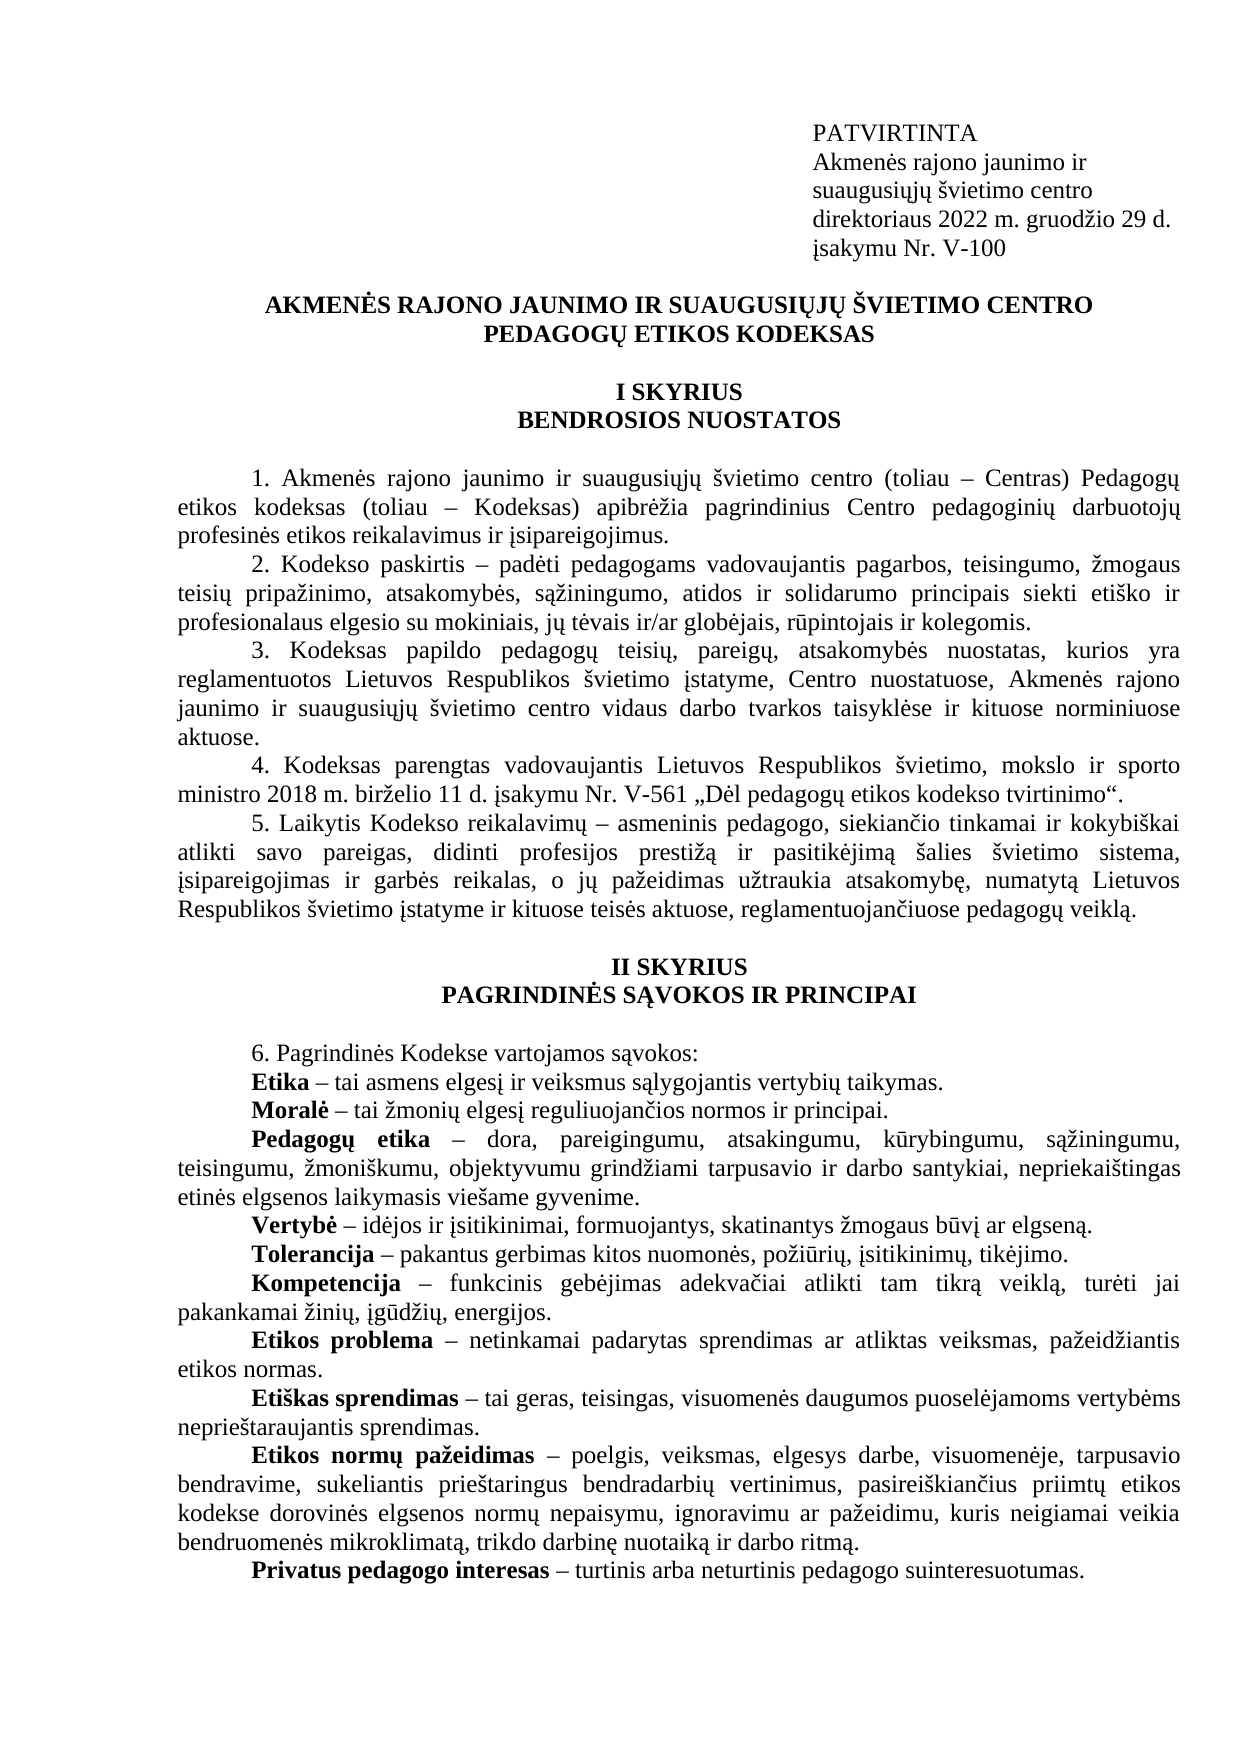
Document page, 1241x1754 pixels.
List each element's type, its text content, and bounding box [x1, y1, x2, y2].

list II SKYRIUS [177, 952, 1181, 981]
text Etika – tai asmens elgesį ir veiksmus sąlygojantis vertybių taikymas. [177, 1067, 1181, 1096]
text I SKYRIUS [177, 377, 1181, 406]
text Akmenės rajono jaunimo ir suaugusiųjų švietimo centro direktoriaus 2022 m. gruodžio 29 d. įsakymu Nr. V-100 [812, 147, 1181, 262]
text 6. Pagrindinės Kodekse vartojamos sąvokos: [177, 1038, 1181, 1067]
text 2. Kodekso paskirtis – padėti pedagogams vadovaujantis pagarbos, teisingumo, žmogaus teisių pripažinimo, atsakomybės, sąžiningumo, atidos ir solidarumo principais siekti etiško ir profesionalaus elgesio su mokiniais, jų tėvais ir/ar globėjais, rūpintojais ir kolegomis. [177, 549, 1181, 636]
text Kompetencija – funkcinis gebėjimas adekvačiai atlikti tam tikrą veiklą, turėti jai pakankamai žinių, įgūdžių, energijos. [177, 1268, 1181, 1326]
text 3. Kodeksas papildo pedagogų teisių, pareigų, atsakomybės nuostatas, kurios yra reglamentuotos Lietuvos Respublikos švietimo įstatyme, Centro nuostatuose, Akmenės rajono jaunimo ir suaugusiųjų švietimo centro vidaus darbo tvarkos taisyklėse ir kituose norminiuose aktuose. [177, 636, 1181, 751]
text Tolerancija – pakantus gerbimas kitos nuomonės, požiūrių, įsitikinimų, tikėjimo. [177, 1239, 1181, 1268]
text PEDAGOGŲ ETIKOS KODEKSAS [177, 319, 1181, 348]
list PAGRINDINĖS SĄVOKOS IR PRINCIPAI [177, 981, 1181, 1009]
text Moralė – tai žmonių elgesį reguliuojančios normos ir principai. [177, 1096, 1181, 1124]
text 4. Kodeksas parengtas vadovaujantis Lietuvos Respublikos švietimo, mokslo ir sporto ministro 2018 m. birželio 11 d. įsakymu Nr. V-561 „Dėl pedagogų etikos kodekso tvirtinimo“. [177, 751, 1181, 808]
text PATVIRTINTA [777, 118, 1181, 147]
text Vertybė – idėjos ir įsitikinimai, formuojantys, skatinantys žmogaus būvį ar elgseną. [177, 1211, 1181, 1239]
text Privatus pedagogo interesas – turtinis arba neturtinis pedagogo suinteresuotumas. [177, 1556, 1181, 1584]
text Etikos normų pažeidimas – poelgis, veiksmas, elgesys darbe, visuomenėje, tarpusavio bendravime, sukeliantis prieštaringus bendradarbių vertinimus, pasireiškiančius priimtų etikos kodekse dorovinės elgsenos normų nepaisymu, ignoravimu ar pažeidimu, kuris neigiamai veikia bendruomenės mikroklimatą, trikdo darbinę nuotaiką ir darbo ritmą. [177, 1441, 1181, 1556]
text 1. Akmenės rajono jaunimo ir suaugusiųjų švietimo centro (toliau – Centras) Pedagogų etikos kodeksas (toliau – Kodeksas) apibrėžia pagrindinius Centro pedagoginių darbuotojų profesinės etikos reikalavimus ir įsipareigojimus. [177, 463, 1181, 549]
text 5. Laikytis Kodekso reikalavimų – asmeninis pedagogo, siekiančio tinkamai ir kokybiškai atlikti savo pareigas, didinti profesijos prestižą ir pasitikėjimą šalies švietimo sistema, įsipareigojimas ir garbės reikalas, o jų pažeidimas užtraukia atsakomybę, numatytą Lietuvos Respublikos švietimo įstatyme ir kituose teisės aktuose, reglamentuojančiuose pedagogų veiklą. [177, 808, 1181, 923]
text AKMENĖS RAJONO JAUNIMO IR SUAUGUSIŲJŲ ŠVIETIMO CENTRO [177, 291, 1181, 319]
text BENDROSIOS NUOSTATOS [177, 406, 1181, 434]
text Etiškas sprendimas – tai geras, teisingas, visuomenės daugumos puoselėjamoms vertybėms neprieštaraujantis sprendimas. [177, 1383, 1181, 1441]
text Pedagogų etika – dora, pareigingumu, atsakingumu, kūrybingumu, sąžiningumu, teisingumu, žmoniškumu, objektyvumu grindžiami tarpusavio ir darbo santykiai, nepriekaištingas etinės elgsenos laikymasis viešame gyvenime. [177, 1124, 1181, 1211]
text Etikos problema – netinkamai padarytas sprendimas ar atliktas veiksmas, pažeidžiantis etikos normas. [177, 1326, 1181, 1383]
